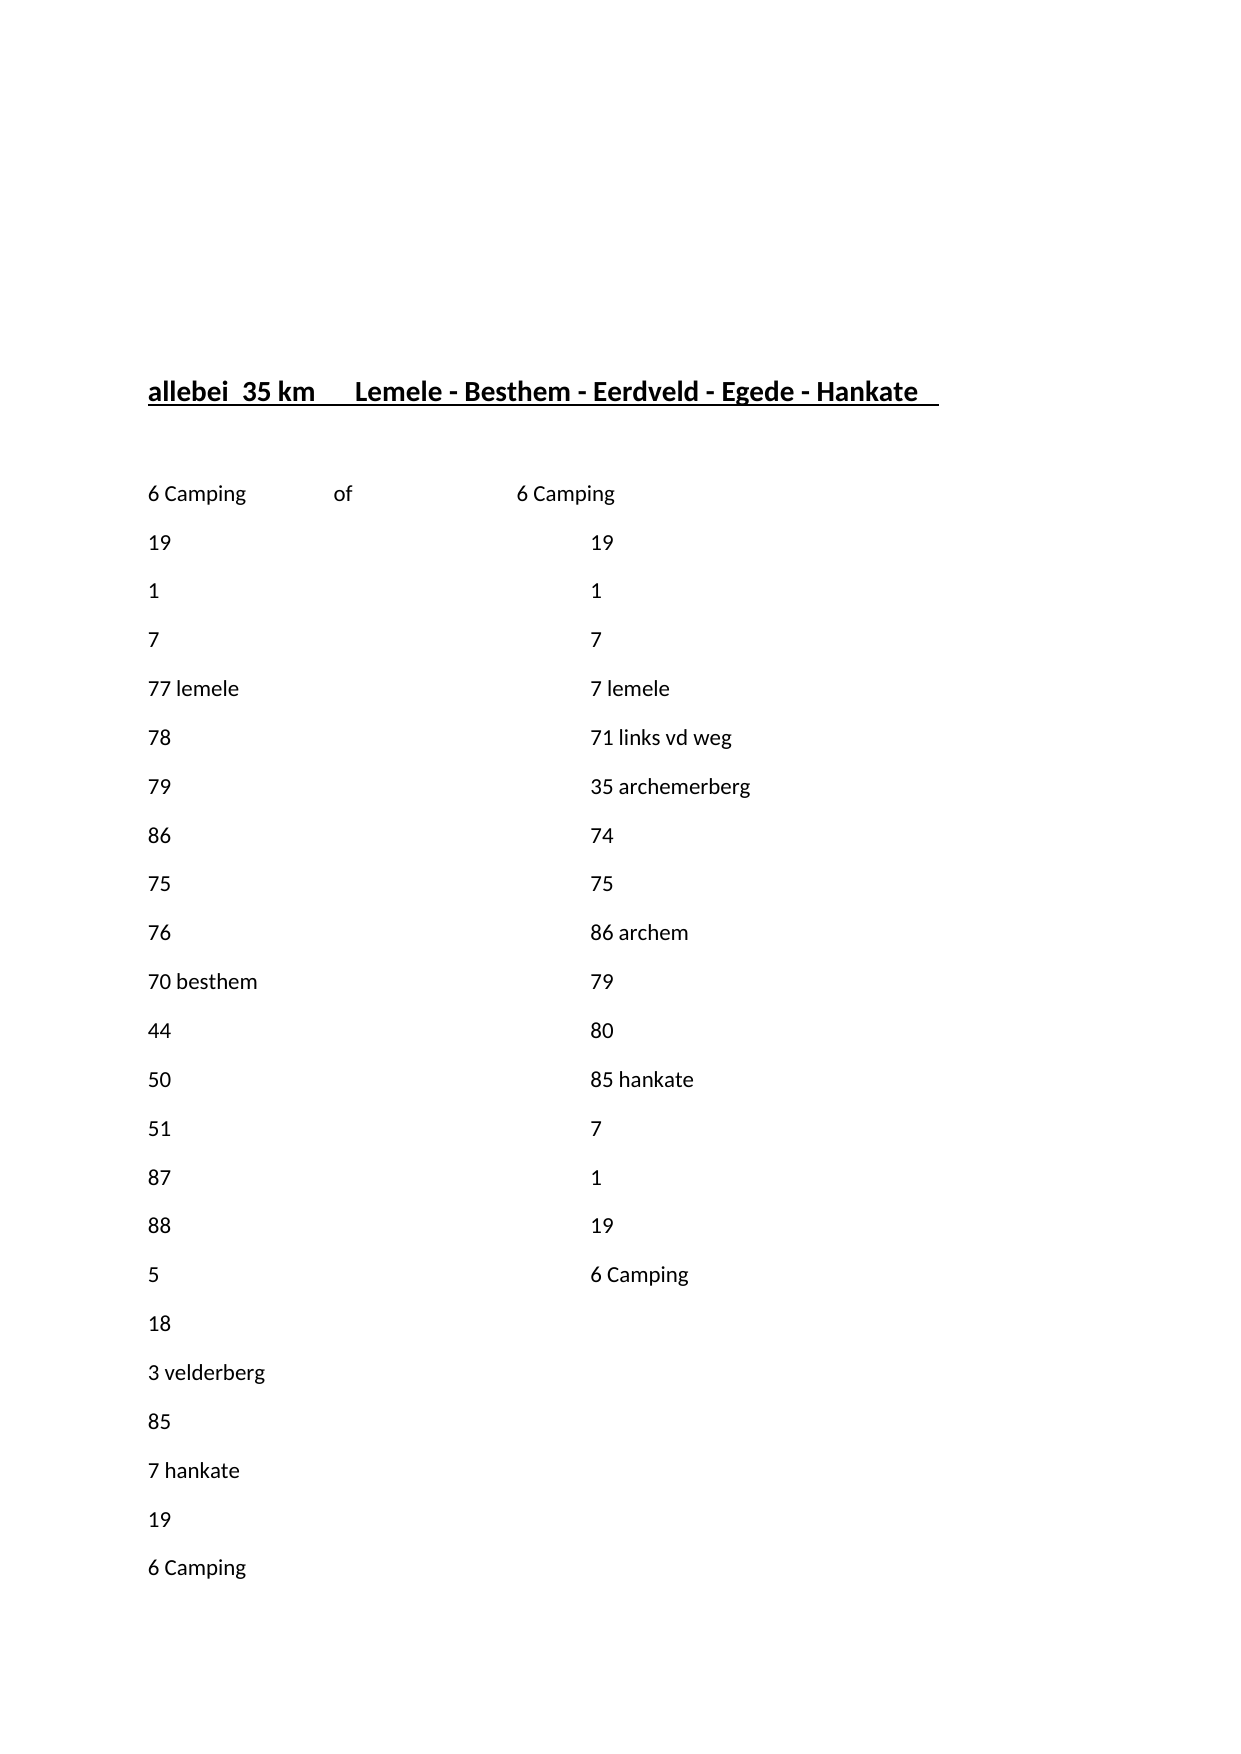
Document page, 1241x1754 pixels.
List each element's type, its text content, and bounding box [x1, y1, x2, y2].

text 18 [148, 1309, 1093, 1337]
text 75 75 [148, 869, 1093, 898]
text 86 74 [148, 821, 1093, 849]
text 50 85 hankate [148, 1065, 1093, 1093]
text 19 19 [148, 528, 1093, 556]
text 7 hankate [148, 1456, 1093, 1484]
text 51 7 [148, 1114, 1093, 1142]
text 79 35 archemerberg [148, 772, 1093, 800]
text 85 [148, 1407, 1093, 1435]
text 88 19 [148, 1212, 1093, 1239]
text 87 1 [148, 1163, 1093, 1191]
text 19 [148, 1505, 1093, 1533]
text 7 7 [148, 625, 1093, 653]
text 6 Camping [148, 1553, 1093, 1582]
text 44 80 [148, 1016, 1093, 1044]
text allebei 35 km Lemele - Besthem - Eerdveld - Egede - Hankate [148, 373, 1093, 409]
text 77 lemele 7 lemele [148, 674, 1093, 702]
text 70 besthem 79 [148, 967, 1093, 995]
text 6 Camping of 6 Camping [148, 479, 1093, 507]
text 5 6 Camping [148, 1260, 1093, 1288]
text 78 71 links vd weg [148, 723, 1093, 751]
text 3 velderberg [148, 1358, 1093, 1386]
text 1 1 [148, 576, 1093, 604]
text 76 86 archem [148, 918, 1093, 946]
